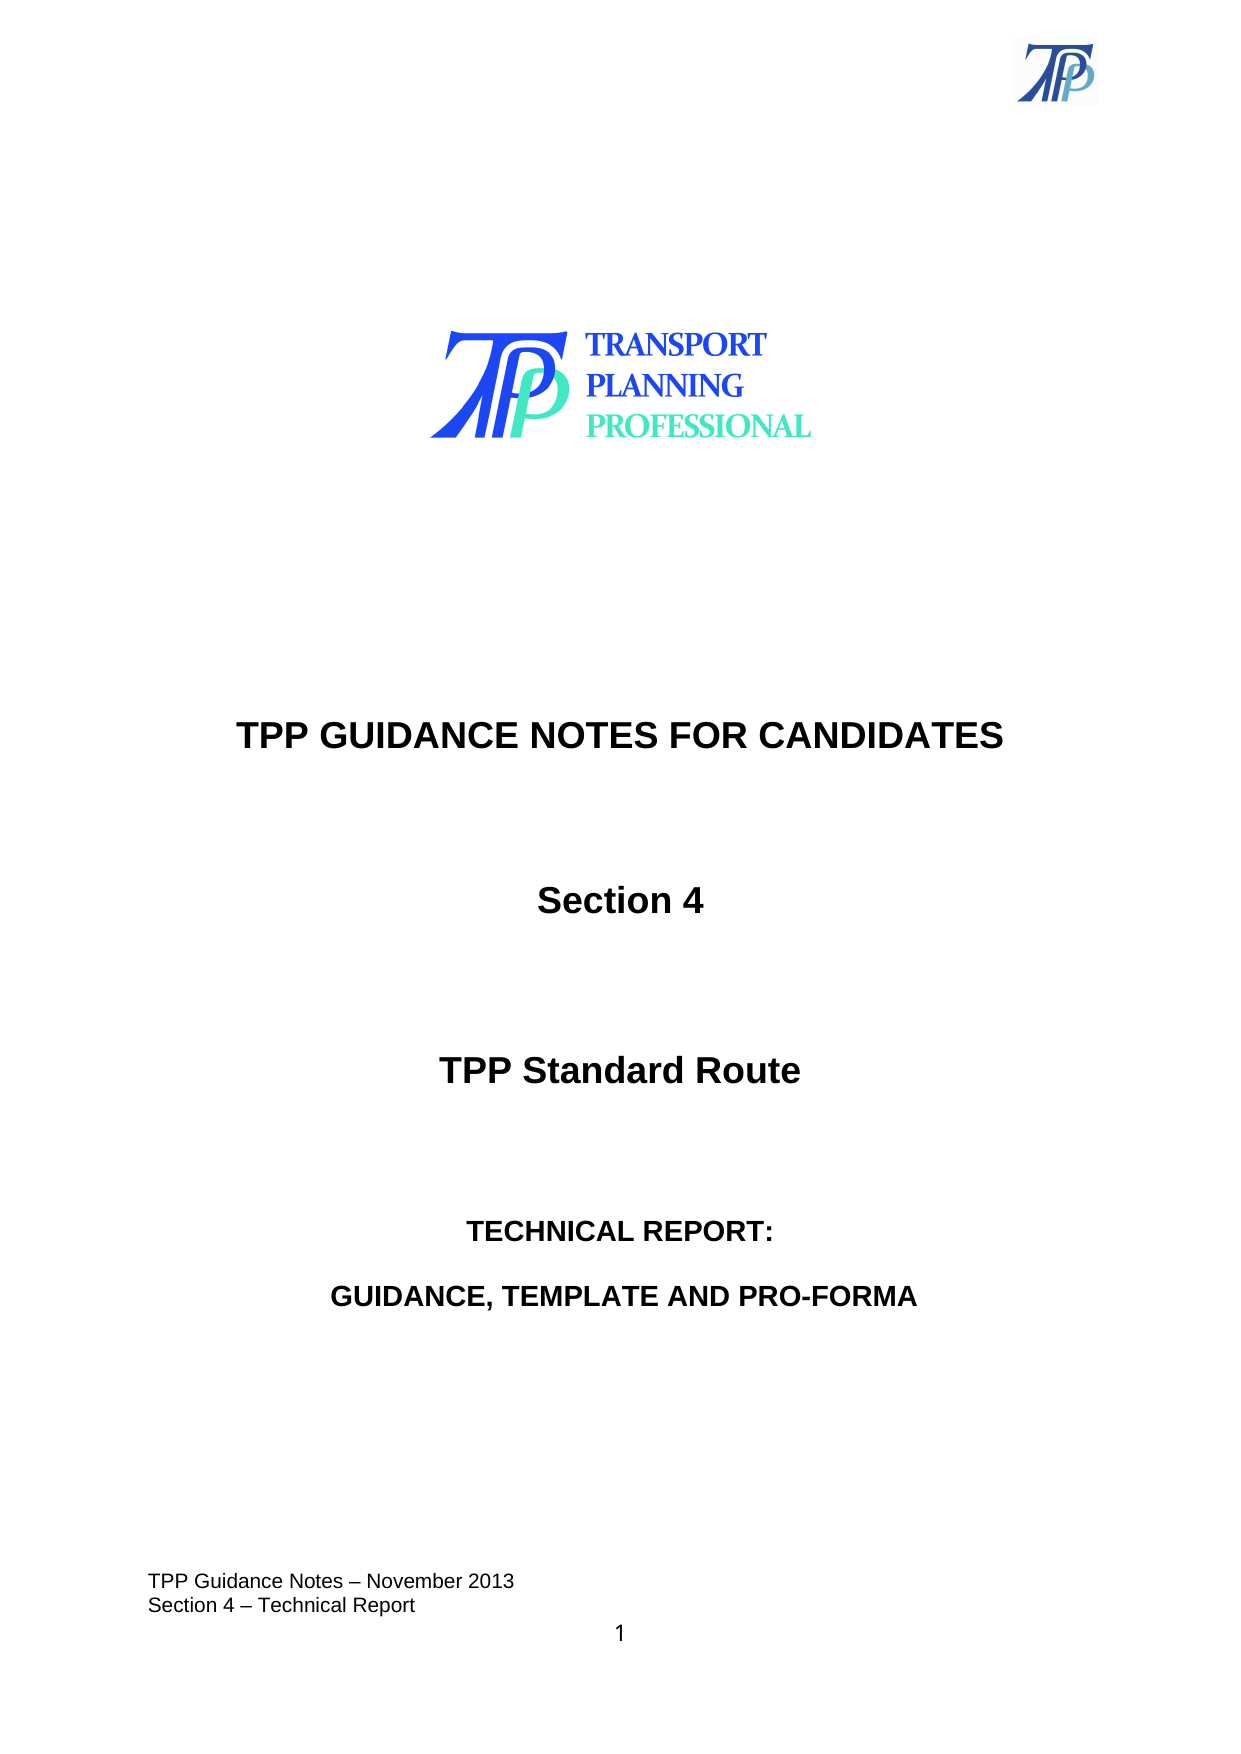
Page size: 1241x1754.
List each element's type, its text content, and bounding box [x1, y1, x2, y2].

text GUIDANCE, TEMPLATE AND PRO-FORMA [148, 1279, 1092, 1312]
picture [1012, 37, 1099, 108]
text TPP Standard Route [148, 1048, 1092, 1092]
picture [408, 318, 832, 450]
text TECHNICAL REPORT: [148, 1214, 1092, 1247]
subtitle Section 4 [148, 878, 1092, 922]
subtitle TPP GUIDANCE NOTES FOR CANDIDATES [148, 713, 1092, 756]
